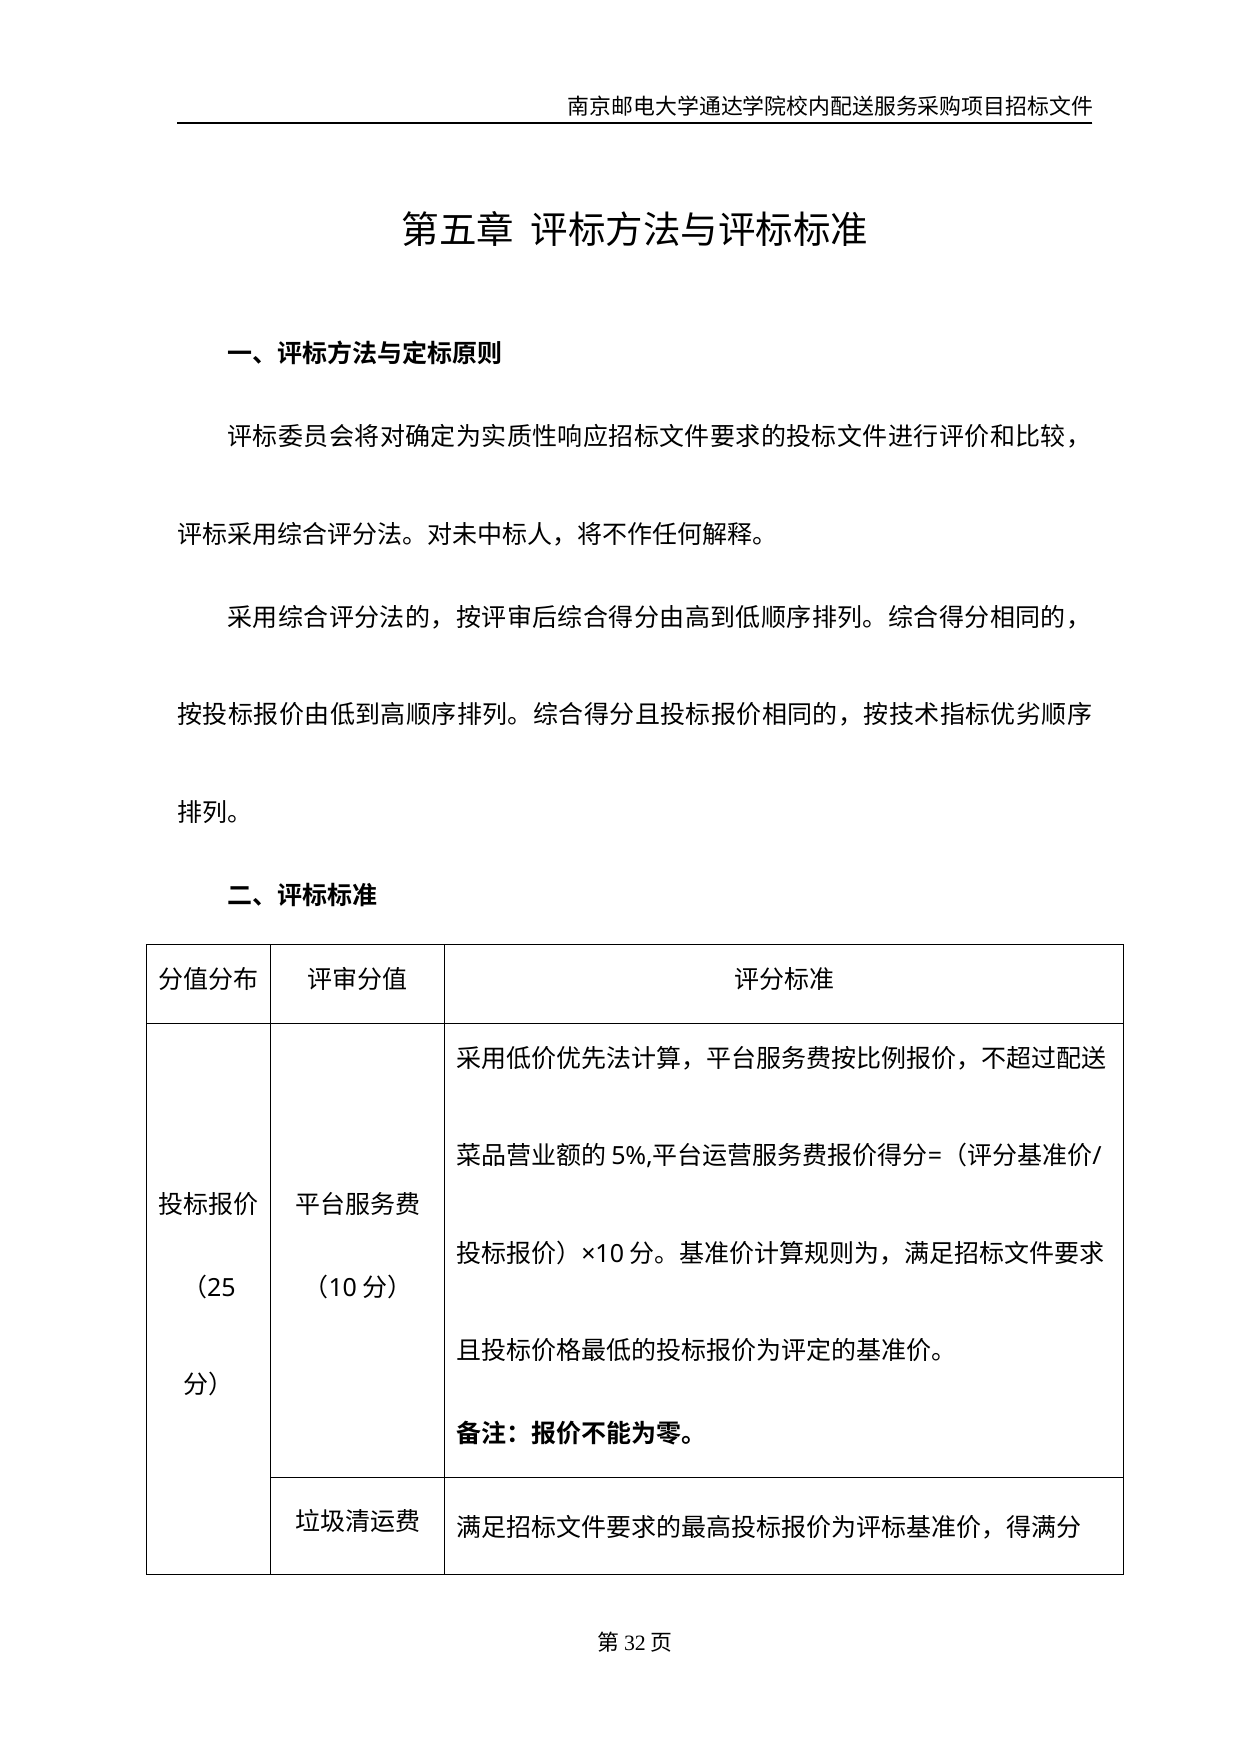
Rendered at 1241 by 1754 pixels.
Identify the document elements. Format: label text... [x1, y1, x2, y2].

text 一、评标方法与定标原则 [177, 319, 1092, 384]
text 采用综合评分法的，按评审后综合得分由高到低顺序排列。综合得分相同的，按投标报价由低到高顺序排列。综合得分且投标报价相同的，按技术指标优劣顺序排列。 [177, 583, 1092, 843]
table_header 评审分值 [271, 945, 444, 1023]
table_cell 垃圾清运费 （10分） [271, 1478, 444, 1574]
table_cell 投标报价 （25分） [147, 1024, 270, 1574]
table_cell 平台服务费 （10分） [271, 1024, 444, 1477]
text 二、评标标准 [177, 861, 1092, 926]
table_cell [445, 1478, 1123, 1574]
text 第五章 评标方法与评标标准 [177, 194, 1092, 259]
table_header 评分标准 [445, 945, 1123, 1023]
table_header 分值分布 [147, 945, 270, 1023]
table_cell 采用低价优先法计算，平台服务费按比例报价，不超过配送菜品营业额的5%,平台运营服务费报价得分=（评分基准价/投标报价）×10分。基准价计算规则为，满足招标文件要求且投标价格最低的投标报价为评定的基准价。 备注：报价不能为零。 [445, 1024, 1123, 1477]
text 评标委员会将对确定为实质性响应招标文件要求的投标文件进行评价和比较，评标采用综合评分法。对未中标人，将不作任何解释。 [177, 402, 1092, 565]
